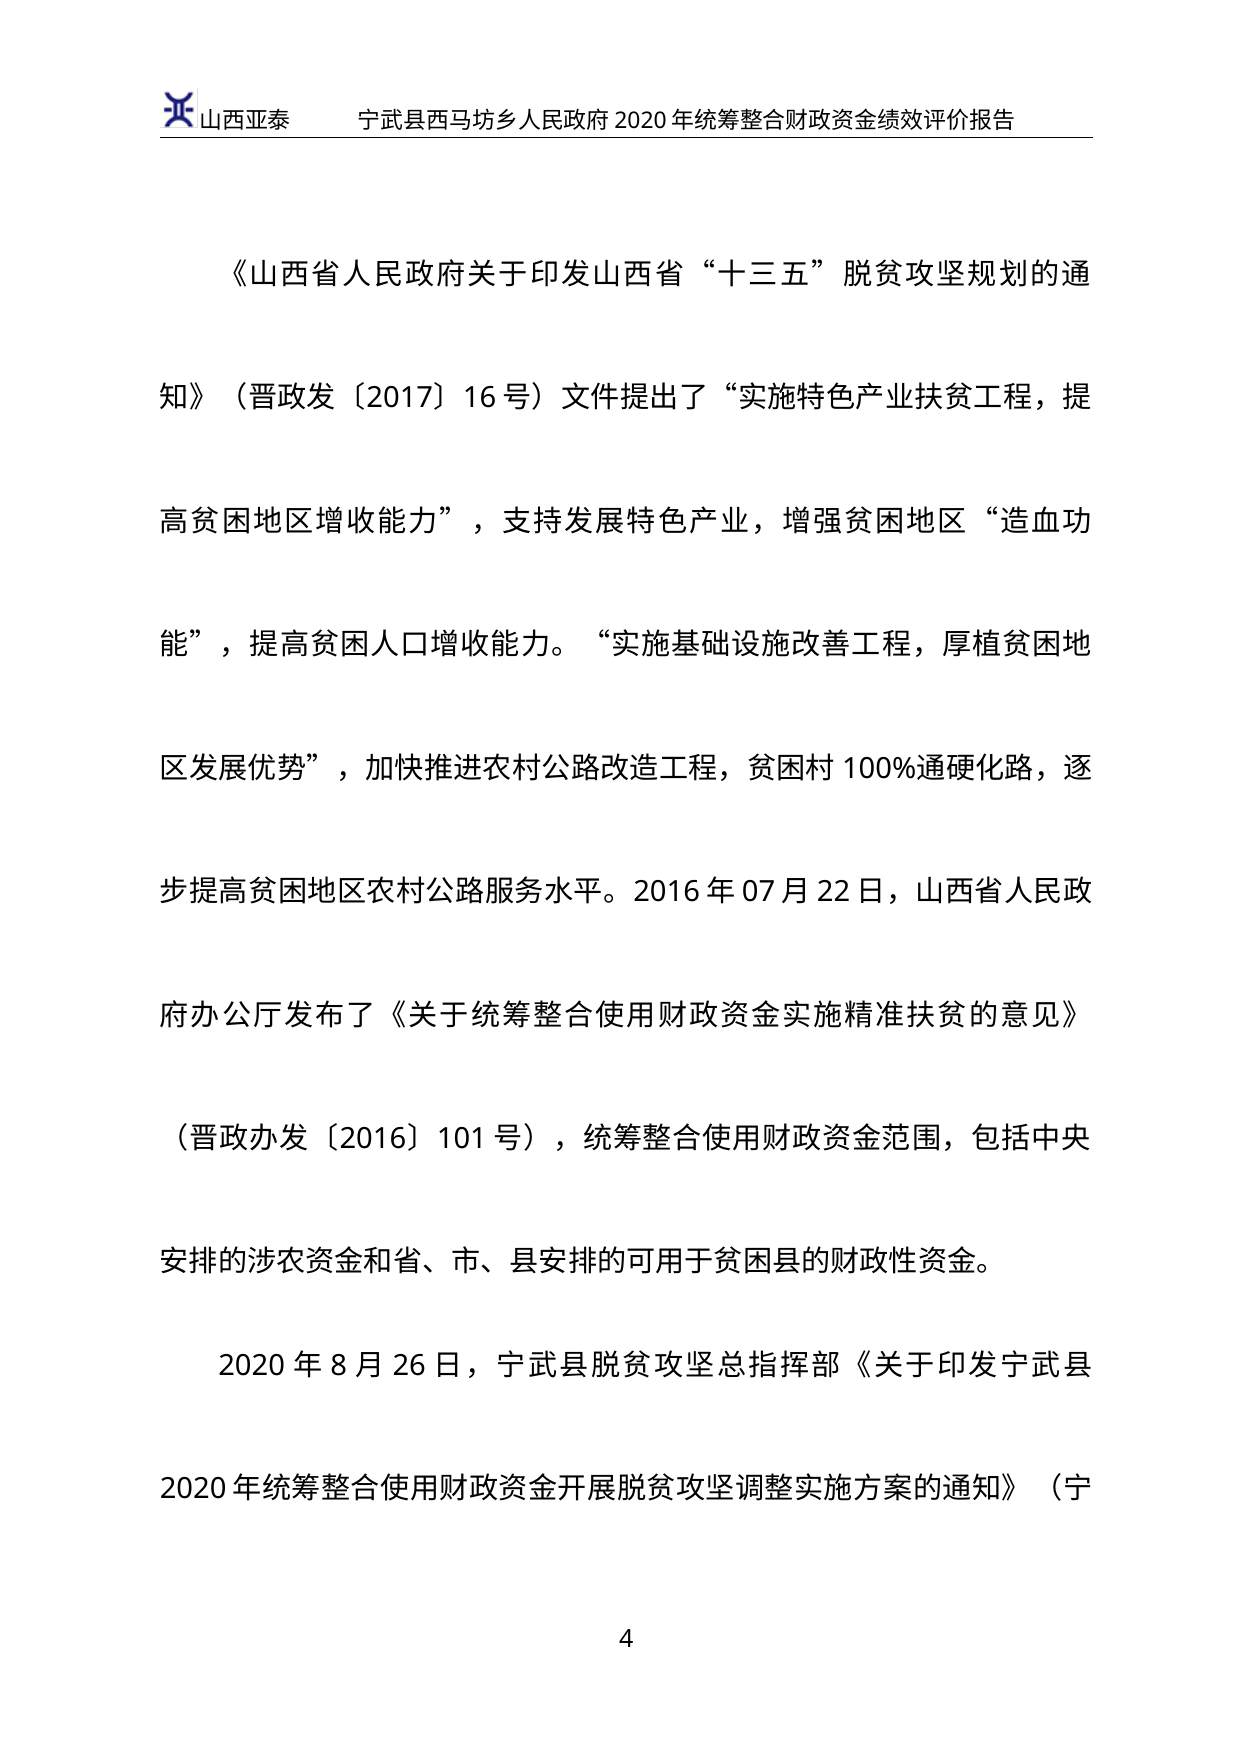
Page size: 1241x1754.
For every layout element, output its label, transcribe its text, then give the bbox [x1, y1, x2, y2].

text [159, 1321, 1093, 1527]
picture [159, 88, 199, 129]
text 《山西省人民政府关于印发山西省“十三五”脱贫攻坚规划的通知》（晋政发〔2017〕16号）文件提出了“实施特色产业扶贫工程，提高贫困地区增收能力”，支持发展特色产业，增强贫困地区“造血功能”，提高贫困人口增收能力。“实施基础设施改善工程，厚植贫困地区发展优势”，加快推进农村公路改造工程，贫困村100%通硬化路，逐步提高贫困地区农村公路服务水平。2016年07月22日，山西省人民政府办公厅发布了《关于统筹整合使用财政资金实施精准扶贫的意见》（晋政办发〔2016〕101号），统筹整合使用财政资金范围，包括中央安排的涉农资金和省、市、县安排的可用于贫困县的财政性资金。 [159, 231, 1093, 1300]
